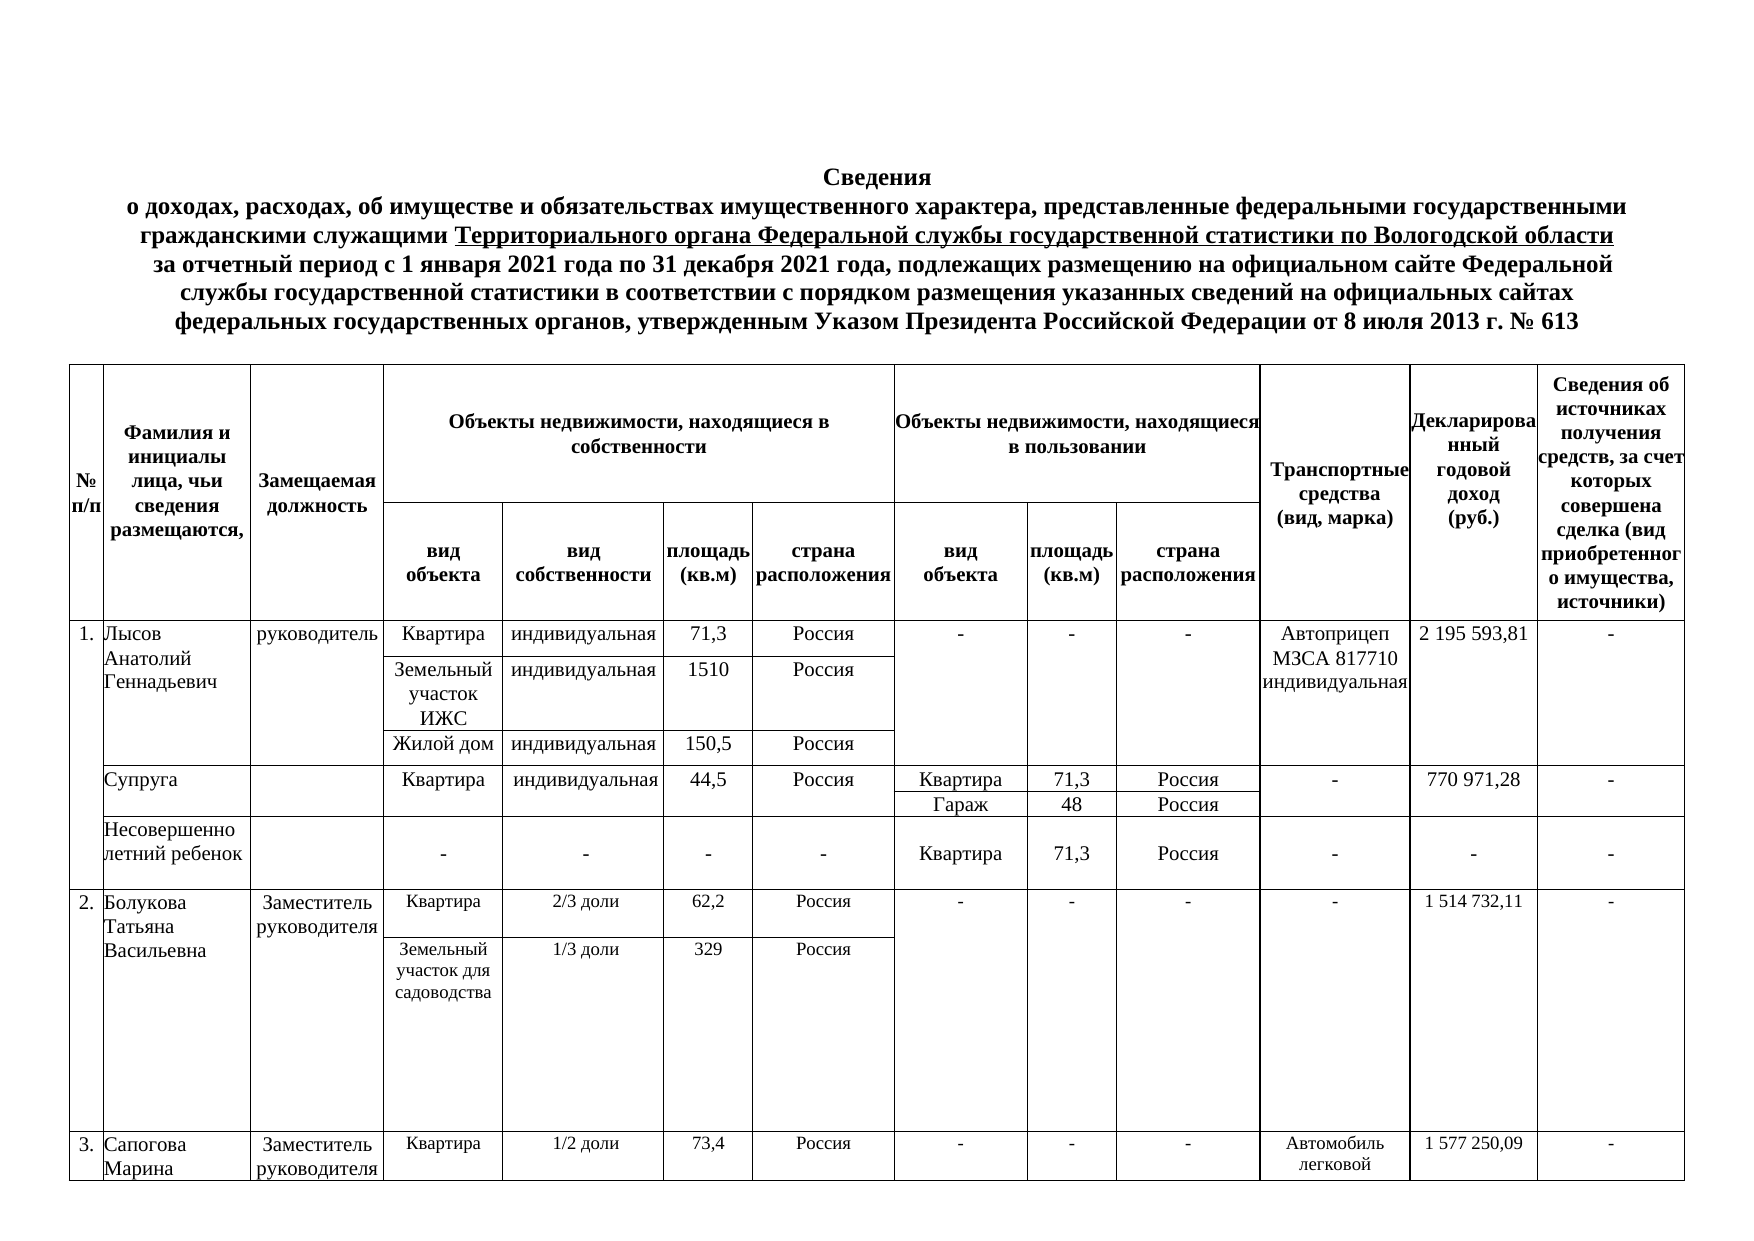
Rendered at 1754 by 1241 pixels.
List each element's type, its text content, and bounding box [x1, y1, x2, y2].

table_cell Квартира [895, 766, 1027, 791]
table_cell - [1261, 890, 1409, 1131]
table_cell - [895, 890, 1027, 1131]
table_cell Россия [753, 938, 894, 1131]
table_cell Россия [1117, 792, 1259, 816]
table_cell индивидуальная [503, 657, 663, 729]
table_cell - [1538, 766, 1684, 816]
table_cell - [1411, 817, 1537, 889]
table_cell [251, 817, 383, 889]
table_cell - [1028, 1132, 1116, 1180]
table_cell - [384, 817, 502, 889]
table_cell 1510 [664, 657, 752, 729]
table_cell - [1261, 766, 1409, 816]
table_cell - [1261, 817, 1409, 889]
table_cell Сапогова Марина Наркистовна [104, 1132, 250, 1180]
table_cell 71,3 [664, 621, 752, 656]
table_cell 770 971,28 [1411, 766, 1537, 816]
table_cell вид собственности [503, 503, 663, 620]
table_cell Россия [753, 766, 894, 816]
table_cell Заместитель руководителя [251, 890, 383, 1131]
table_cell - [895, 621, 1027, 765]
table_cell Земельный участок для садоводства [384, 938, 502, 1131]
table_cell - [503, 817, 663, 889]
table_cell 71,3 [1028, 766, 1116, 791]
text о доходах, расходах, об имуществе и обязательствах имущественного характера, представленные федеральными государственными гражданскими служащими Территориального органа Федеральной службы государственной статистики по Вологодской области [118, 191, 1636, 249]
table_cell Земельный участок ИЖС [384, 657, 502, 729]
table_header Объекты недвижимости, находящиеся в собственности [384, 365, 894, 502]
table_cell страна расположения [753, 503, 894, 620]
table_cell Квартира [384, 766, 502, 816]
table_cell Автоприцеп МЗСА 817710 индивидуальная [1261, 621, 1409, 765]
text за отчетный период с 1 января 2021 года по 31 декабря 2021 года, подлежащих размещению на официальном сайте Федеральной службы государственной статистики в соответствии с порядком размещения указанных сведений на официальных сайтах федеральных государственных органов, утвержденным Указом Президента Российской Федерации от 8 июля . № 613 [118, 249, 1636, 335]
table_cell Автомобиль легковой Nissan Qashgai,2018 индивидуальная [1261, 1132, 1409, 1180]
table_cell Несовершенно летний ребенок [104, 817, 250, 889]
table_cell Квартира [384, 890, 502, 937]
table_cell Россия [753, 890, 894, 937]
table_cell 329 [664, 938, 752, 1131]
table_cell - [753, 817, 894, 889]
table_cell Квартира [895, 817, 1027, 889]
table_cell 1 577 250,09 [1411, 1132, 1537, 1180]
table_header Фамилия и инициалы лица, чьи сведения размещаются, [104, 365, 250, 620]
table_cell - [1117, 890, 1259, 1131]
text Сведения [118, 162, 1636, 191]
table_cell 2. [70, 890, 103, 1131]
table_header Транспортные средства (вид, марка) [1261, 365, 1409, 620]
table_cell - [1028, 621, 1116, 765]
table_cell Россия [753, 657, 894, 729]
table_cell 44,5 [664, 766, 752, 816]
table_cell - [1117, 621, 1259, 765]
table_cell 150,5 [664, 731, 752, 765]
table_cell Россия [753, 1132, 894, 1180]
table_cell Квартира [384, 1132, 502, 1180]
table_cell 71,3 [1028, 817, 1116, 889]
table_header Объекты недвижимости, находящиеся в пользовании [895, 365, 1259, 502]
table_cell страна расположения [1117, 503, 1259, 620]
table_cell Гараж [895, 792, 1027, 816]
table_cell - [1117, 1132, 1259, 1180]
table_cell Заместитель руководителя [251, 1132, 383, 1180]
table_cell руководитель [251, 621, 383, 765]
table_cell Супруга [104, 766, 250, 816]
table_cell Жилой дом [384, 731, 502, 765]
table_cell Россия [753, 731, 894, 765]
table_cell Россия [1117, 766, 1259, 791]
table_cell Болукова Татьяна Васильевна [104, 890, 250, 1131]
table_cell - [1538, 890, 1684, 1131]
table_cell индивидуальная [503, 621, 663, 656]
table_cell вид объекта [384, 503, 502, 620]
table_cell индивидуальная [503, 731, 663, 765]
table_cell Лысов Анатолий Геннадьевич [104, 621, 250, 765]
table_cell 1 514 732,11 [1411, 890, 1537, 1131]
table_cell 62,2 [664, 890, 752, 937]
table_cell 2 195 593,81 [1411, 621, 1537, 765]
table_cell - [1538, 817, 1684, 889]
table_cell 1/2 доли [503, 1132, 663, 1180]
table_cell Россия [753, 621, 894, 656]
table_header № п/п [70, 365, 103, 620]
table_cell Квартира [384, 621, 502, 656]
table_cell Россия [1117, 817, 1259, 889]
table_cell 3. [70, 1132, 103, 1180]
table_cell 1. [70, 621, 103, 889]
table_header Сведения об источниках получения средств, за счет которых совершена сделка (вид приобретенного имущества, источники) [1538, 365, 1684, 620]
table_cell - [664, 817, 752, 889]
table_cell площадь (кв.м) [1028, 503, 1116, 620]
table_cell - [1538, 1132, 1684, 1180]
table_cell индивидуальная [503, 766, 663, 816]
table_cell вид объекта [895, 503, 1027, 620]
table_cell [251, 766, 383, 816]
table_cell 48 [1028, 792, 1116, 816]
table_header Замещаемая должность [251, 365, 383, 620]
table_cell 2/3 доли [503, 890, 663, 937]
table_cell 1/3 доли [503, 938, 663, 1131]
table_cell площадь (кв.м) [664, 503, 752, 620]
table_cell - [1028, 890, 1116, 1131]
table_header Декларированный годовой доход (руб.) [1411, 365, 1537, 620]
table_cell 73,4 [664, 1132, 752, 1180]
table_cell - [1538, 621, 1684, 765]
table_cell - [895, 1132, 1027, 1180]
